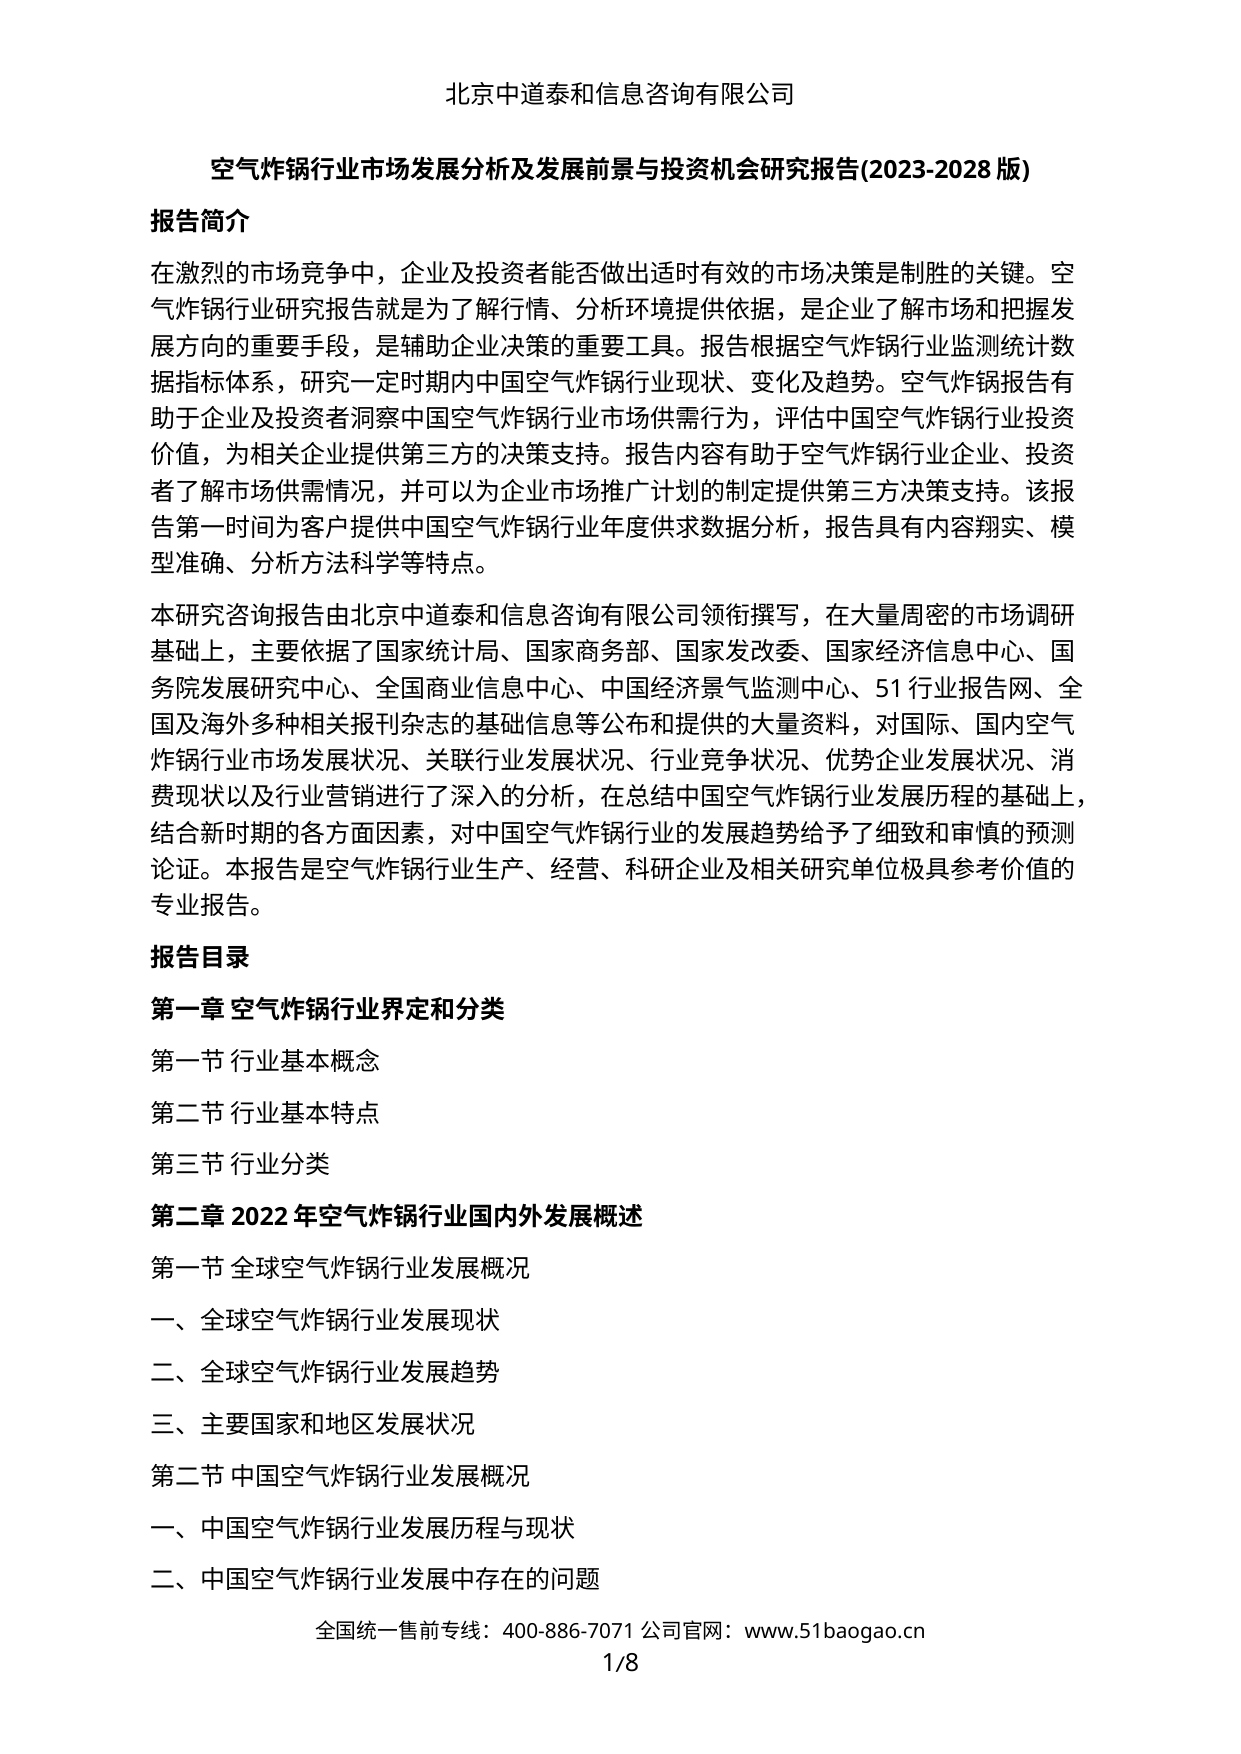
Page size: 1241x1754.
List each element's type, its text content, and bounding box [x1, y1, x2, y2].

text 第三节 行业分类 [150, 1145, 1090, 1181]
text 本研究咨询报告由北京中道泰和信息咨询有限公司领衔撰写，在大量周密的市场调研基础上，主要依据了国家统计局、国家商务部、国家发改委、国家经济信息中心、国务院发展研究中心、全国商业信息中心、中国经济景气监测中心、51行业报告网、全国及海外多种相关报刊杂志的基础信息等公布和提供的大量资料，对国际、国内空气炸锅行业市场发展状况、关联行业发展状况、行业竞争状况、优势企业发展状况、消费现状以及行业营销进行了深入的分析，在总结中国空气炸锅行业发展历程的基础上，结合新时期的各方面因素，对中国空气炸锅行业的发展趋势给予了细致和审慎的预测论证。本报告是空气炸锅行业生产、经营、科研企业及相关研究单位极具参考价值的专业报告。 [150, 596, 1090, 922]
text 第二节 中国空气炸锅行业发展概况 [150, 1456, 1090, 1492]
text 第一章 空气炸锅行业界定和分类 [150, 989, 1090, 1026]
text 空气炸锅行业市场发展分析及发展前景与投资机会研究报告(2023-2028版) [150, 150, 1090, 186]
text 在激烈的市场竞争中，企业及投资者能否做出适时有效的市场决策是制胜的关键。空气炸锅行业研究报告就是为了解行情、分析环境提供依据，是企业了解市场和把握发展方向的重要手段，是辅助企业决策的重要工具。报告根据空气炸锅行业监测统计数据指标体系，研究一定时期内中国空气炸锅行业现状、变化及趋势。空气炸锅报告有助于企业及投资者洞察中国空气炸锅行业市场供需行为，评估中国空气炸锅行业投资价值，为相关企业提供第三方的决策支持。报告内容有助于空气炸锅行业企业、投资者了解市场供需情况，并可以为企业市场推广计划的制定提供第三方决策支持。该报告第一时间为客户提供中国空气炸锅行业年度供求数据分析，报告具有内容翔实、模型准确、分析方法科学等特点。 [150, 254, 1090, 580]
text 三、主要国家和地区发展状况 [150, 1404, 1090, 1441]
text 二、全球空气炸锅行业发展趋势 [150, 1352, 1090, 1389]
text 一、中国空气炸锅行业发展历程与现状 [150, 1508, 1090, 1544]
text 第一节 全球空气炸锅行业发展概况 [150, 1249, 1090, 1285]
text 第二节 行业基本特点 [150, 1093, 1090, 1129]
text 报告目录 [150, 937, 1090, 974]
text 第二章 2022年空气炸锅行业国内外发展概述 [150, 1197, 1090, 1233]
text 二、中国空气炸锅行业发展中存在的问题 [150, 1560, 1090, 1596]
text 报告简介 [150, 202, 1090, 238]
text 第一节 行业基本概念 [150, 1041, 1090, 1077]
text 一、全球空气炸锅行业发展现状 [150, 1301, 1090, 1337]
